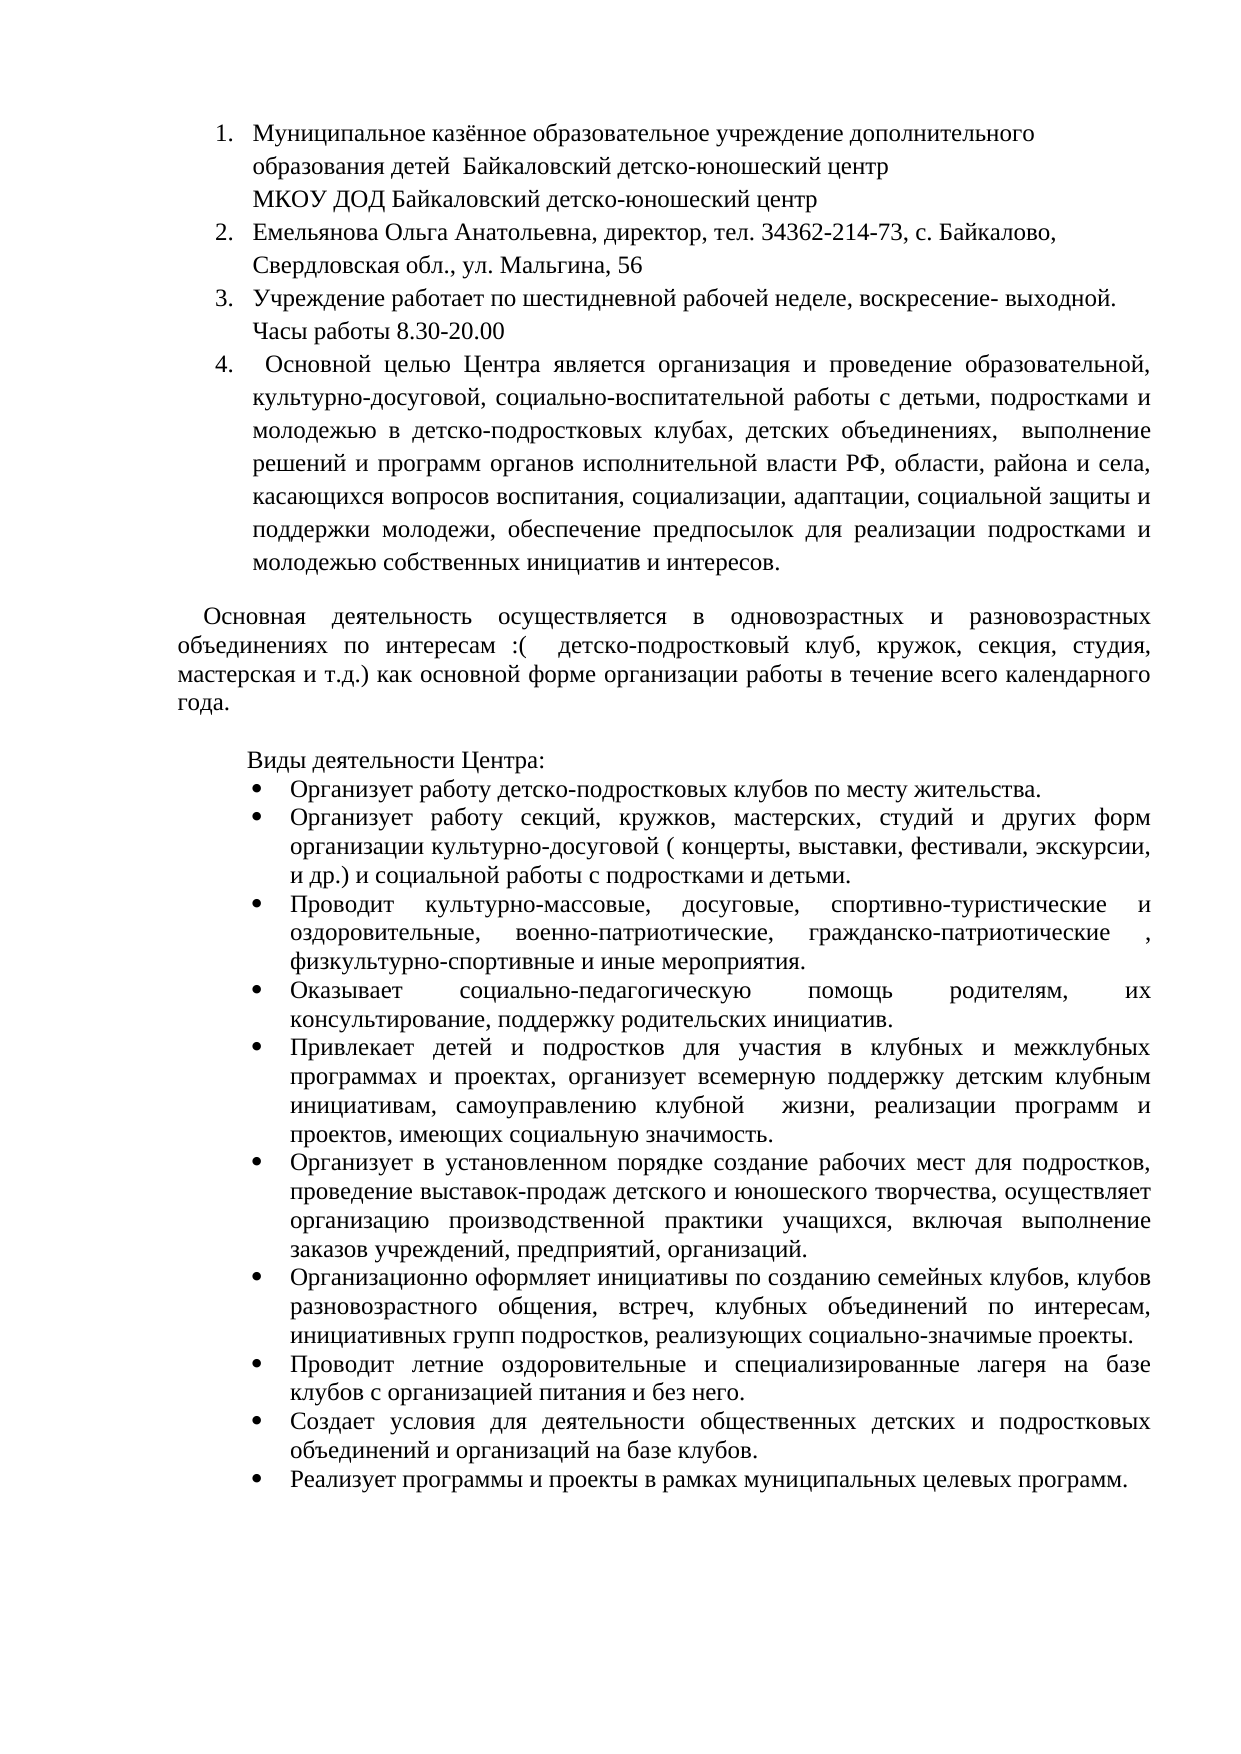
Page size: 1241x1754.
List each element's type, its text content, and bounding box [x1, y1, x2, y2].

list Основной целью Центра является организация и проведение образовательной, культурно-досуговой, социально-воспитательной работы с детьми, подростками и молодежью в детско-подростковых клубах, детских объединениях, выполнение решений и программ органов исполнительной власти РФ, области, района и села, касающихся вопросов воспитания, социализации, адаптации, социальной защиты и поддержки молодежи, обеспечение предпосылок для реализации подростками и молодежью собственных инициатив и интересов. [215, 349, 1152, 576]
list Емельянова Ольга Анатольевна, директор, тел. 34362-214-73, с. Байкалово, Свердловская обл., ул. Мальгина, 56 [215, 217, 1152, 279]
list Создает условия для деятельности общественных детских и подростковых объединений и организаций на базе клубов. [252, 1406, 1152, 1464]
list Организационно оформляет инициативы по созданию семейных клубов, клубов разновозрастного общения, встреч, клубных объединений по интересам, инициативных групп подростков, реализующих социально-значимые проекты. [252, 1262, 1152, 1349]
list Организует работу секций, кружков, мастерских, студий и других форм организации культурно-досуговой ( концерты, выставки, фестивали, экскурсии, и др.) и социальной работы с подростками и детьми. [252, 802, 1152, 889]
text Основная деятельность осуществляется в одновозрастных и разновозрастных объединениях по интересам :( детско-подростковый клуб, кружок, секция, студия, мастерская и т.д.) как основной форме организации работы в течение всего календарного года. [177, 601, 1152, 716]
list Проводит культурно-массовые, досуговые, спортивно-туристические и оздоровительные, военно-патриотические, гражданско-патриотические , физкультурно-спортивные и иные мероприятия. [252, 889, 1152, 975]
list Привлекает детей и подростков для участия в клубных и межклубных программах и проектах, организует всемерную поддержку детским клубным инициативам, самоуправлению клубной жизни, реализации программ и проектов, имеющих социальную значимость. [252, 1032, 1152, 1147]
text Виды деятельности Центра: [247, 745, 1152, 774]
list Оказывает социально-педагогическую помощь родителям, их консультирование, поддержку родительских инициатив. [252, 975, 1152, 1032]
list Организует работу детско-подростковых клубов по месту жительства. [252, 774, 1152, 802]
list Муниципальное казённое образовательное учреждение дополнительного образования детей Байкаловский детско-юношеский центр [215, 118, 1152, 180]
list Реализует программы и проекты в рамках муниципальных целевых программ. [252, 1464, 1152, 1492]
list Учреждение работает по шестидневной рабочей неделе, воскресение- выходной. Часы работы 8.30-20.00 [215, 283, 1152, 345]
list Организует в установленном порядке создание рабочих мест для подростков, проведение выставок-продаж детского и юношеского творчества, осуществляет организацию производственной практики учащихся, включая выполнение заказов учреждений, предприятий, организаций. [252, 1147, 1152, 1262]
list МКОУ ДОД Байкаловский детско-юношеский центр [252, 184, 1152, 213]
list Проводит летние оздоровительные и специализированные лагеря на базе клубов с организацией питания и без него. [252, 1349, 1152, 1406]
